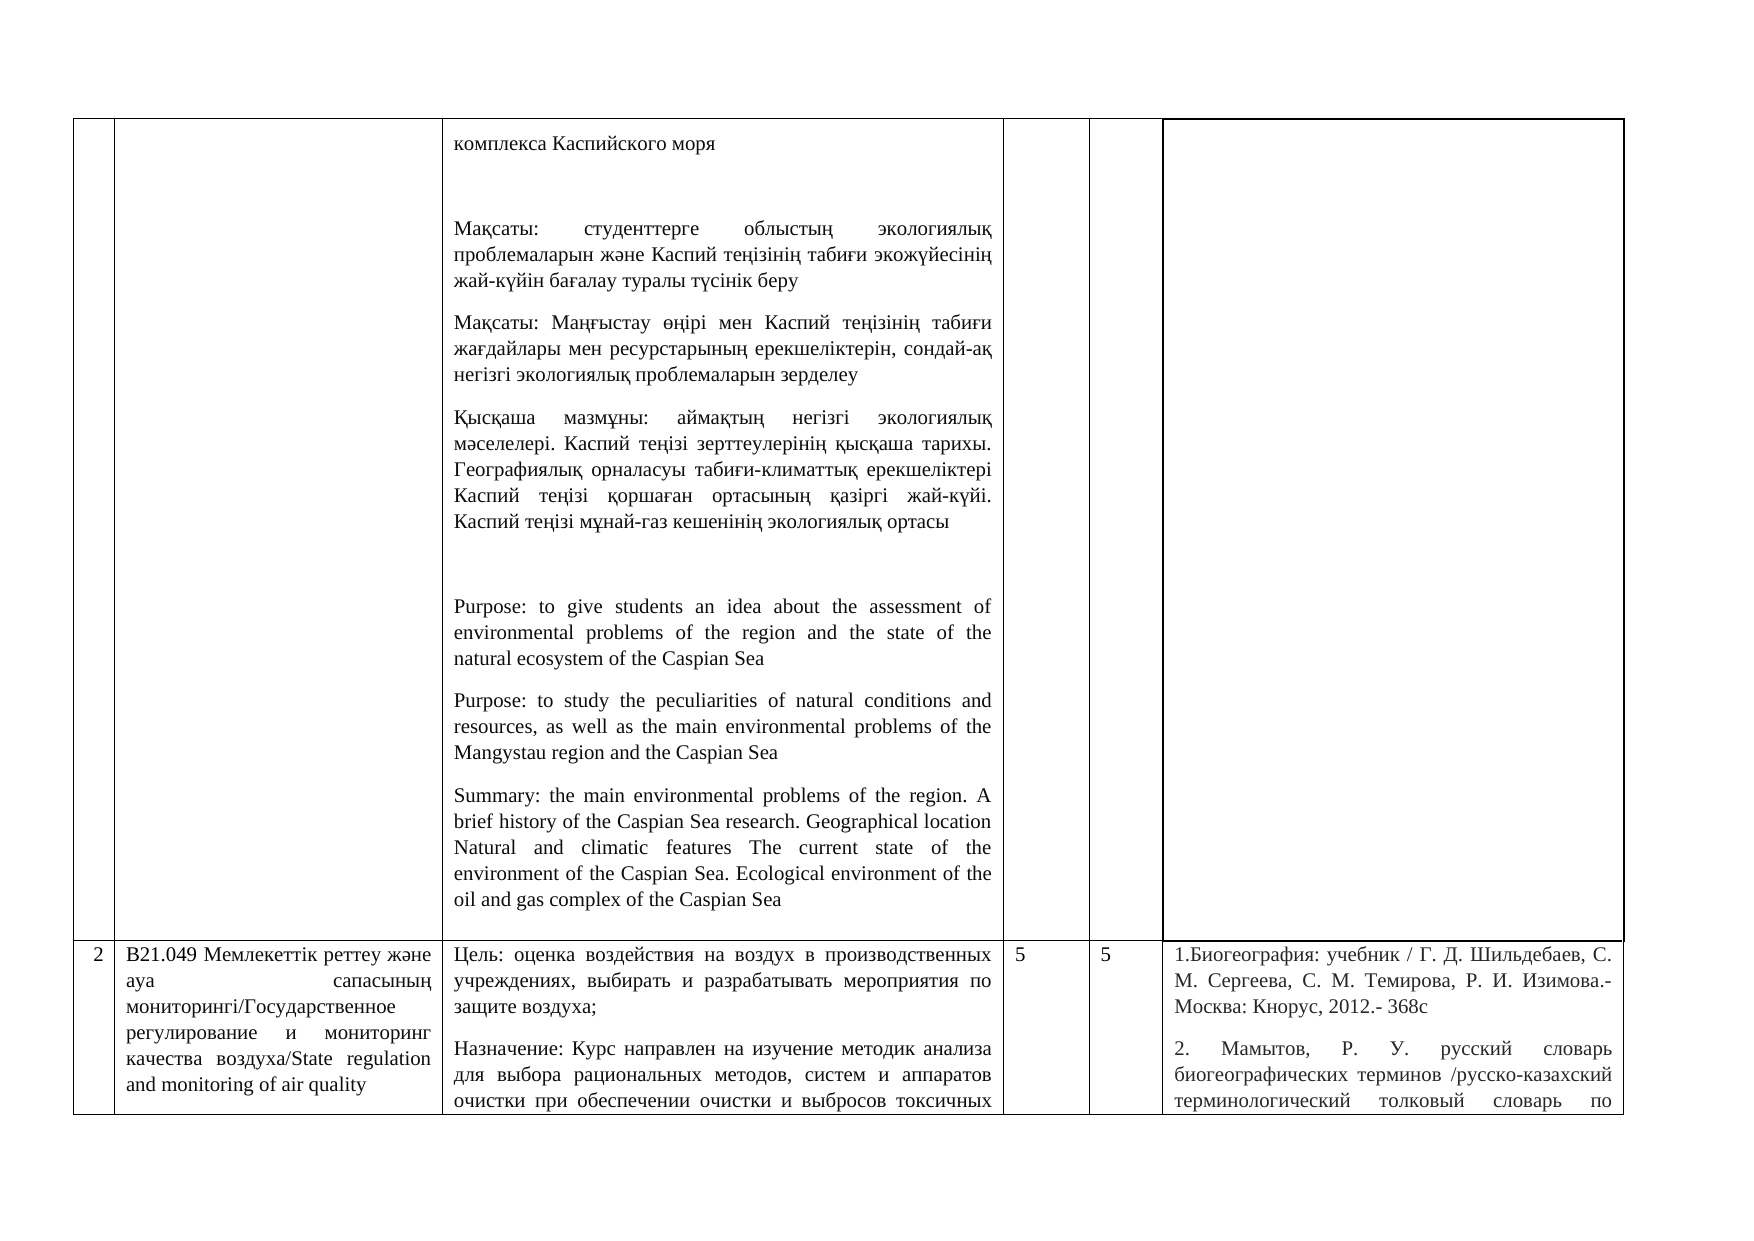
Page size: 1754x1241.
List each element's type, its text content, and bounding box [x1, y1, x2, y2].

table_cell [443, 119, 1003, 940]
table_cell 5 [1090, 119, 1162, 940]
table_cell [115, 941, 442, 1114]
table_cell 5 [1090, 941, 1162, 1114]
table_cell 2 [74, 941, 114, 1114]
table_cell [443, 941, 1003, 1114]
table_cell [1163, 940, 1623, 1114]
table_cell 1 [74, 119, 114, 940]
table_cell 5 [1004, 119, 1089, 940]
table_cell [1164, 120, 1623, 940]
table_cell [115, 119, 442, 940]
table_cell 5 [1004, 941, 1089, 1114]
